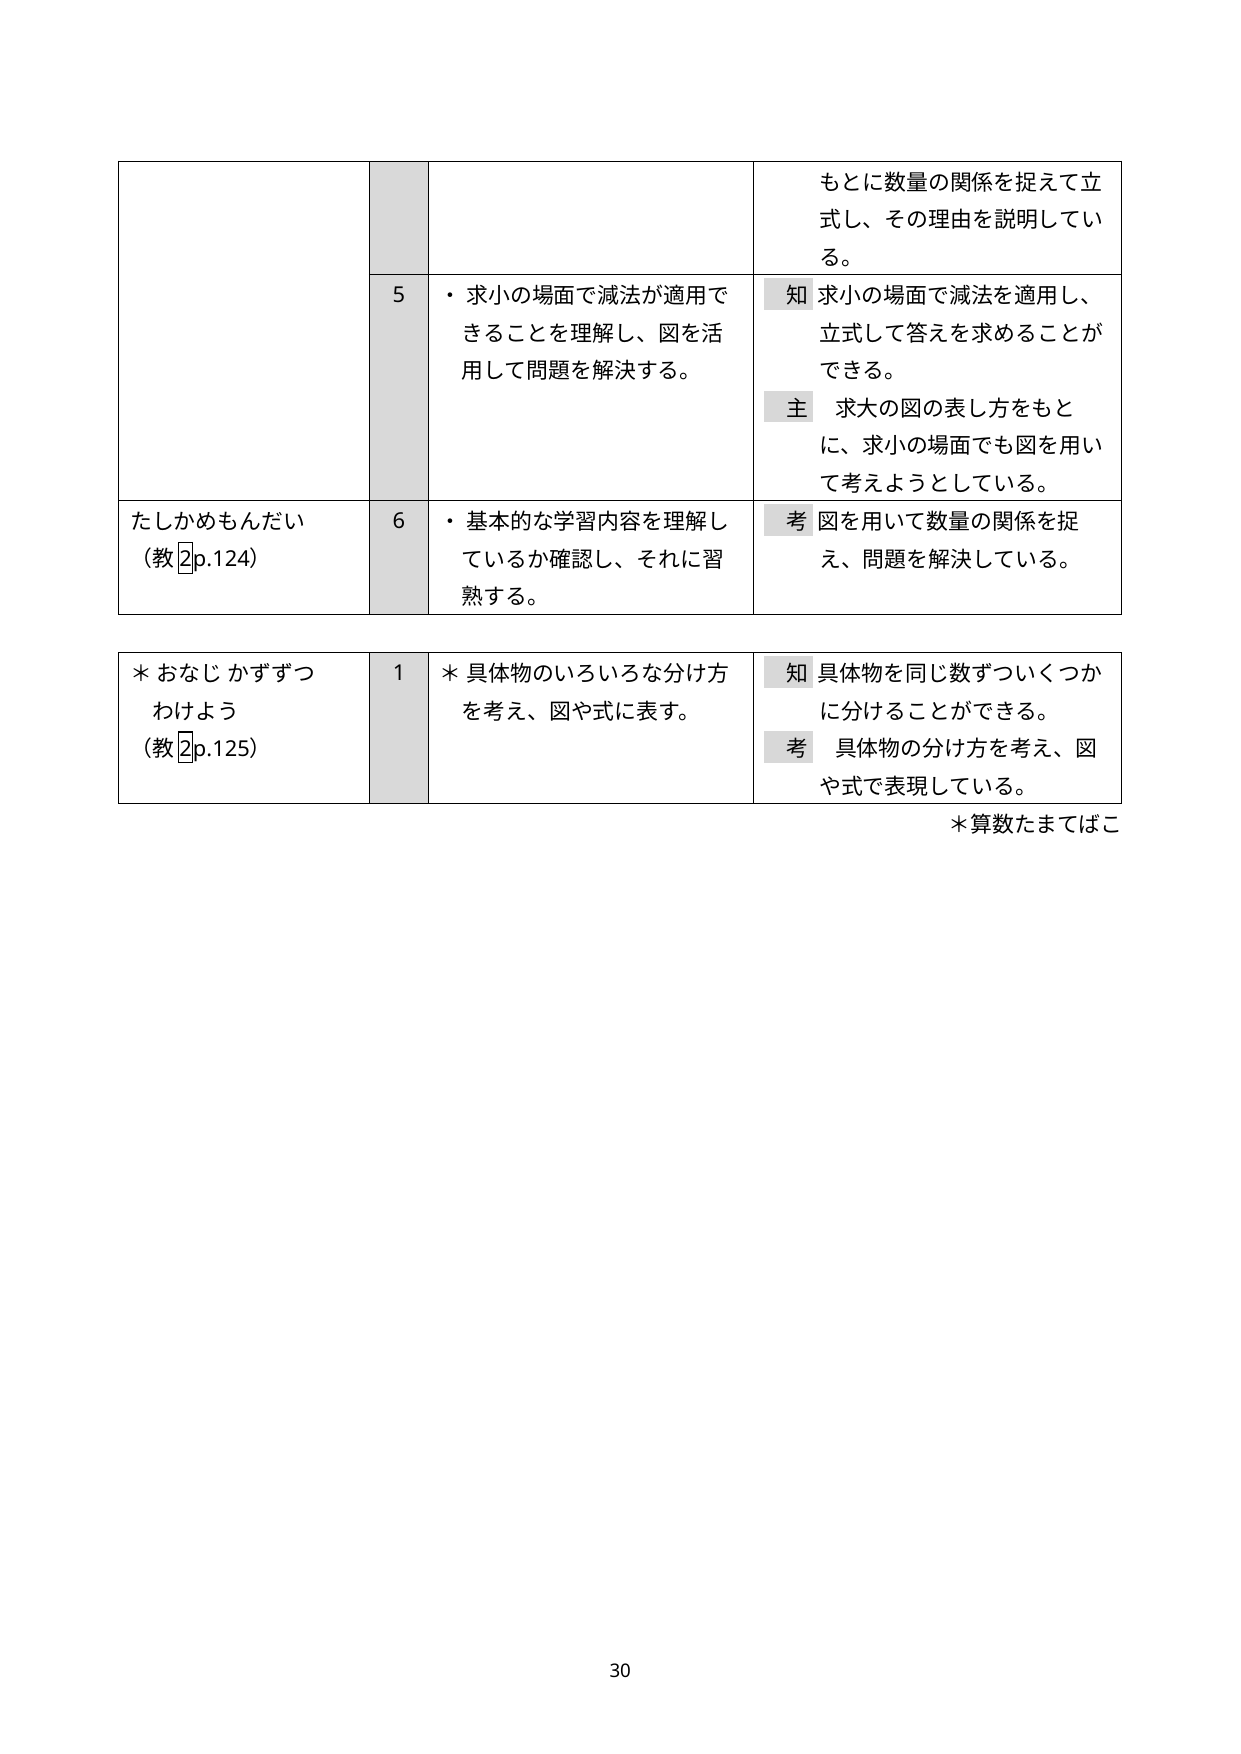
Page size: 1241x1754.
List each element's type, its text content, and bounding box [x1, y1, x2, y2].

table_cell たしかめもんだい （教2p.124） [119, 501, 369, 614]
text ＊算数たまてばこ [118, 804, 1122, 842]
table_cell 4 [370, 162, 428, 274]
table_cell 6 [370, 501, 428, 614]
table_header ＊ おなじ かずずつ わけよう （教2p.125） [119, 653, 369, 803]
table_cell ・ 基本的な学習内容を理解しているか確認し、それに習熟する。 [429, 501, 753, 614]
table_header 知 具体物を同じ数ずついくつかに分けることができる。 考 具体物の分け方を考え、図や式で表現している。 [754, 653, 1121, 803]
table_cell 5 [370, 275, 428, 500]
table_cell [429, 162, 753, 274]
table_header ＊ 具体物のいろいろな分け方を考え、図や式に表す。 [429, 653, 753, 803]
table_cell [754, 162, 1121, 274]
table_cell 知 求小の場面で減法を適用し、立式して答えを求めることができる。 主 求大の図の表し方をもとに、求小の場面でも図を用いて考えようとしている。 [754, 275, 1121, 500]
table_cell 考 図を用いて数量の関係を捉え、問題を解決している。 [754, 501, 1121, 614]
table_header 1 [370, 653, 428, 803]
table_cell ・ 求小の場面で減法が適用できることを理解し、図を活用して問題を解決する。 [429, 275, 753, 500]
